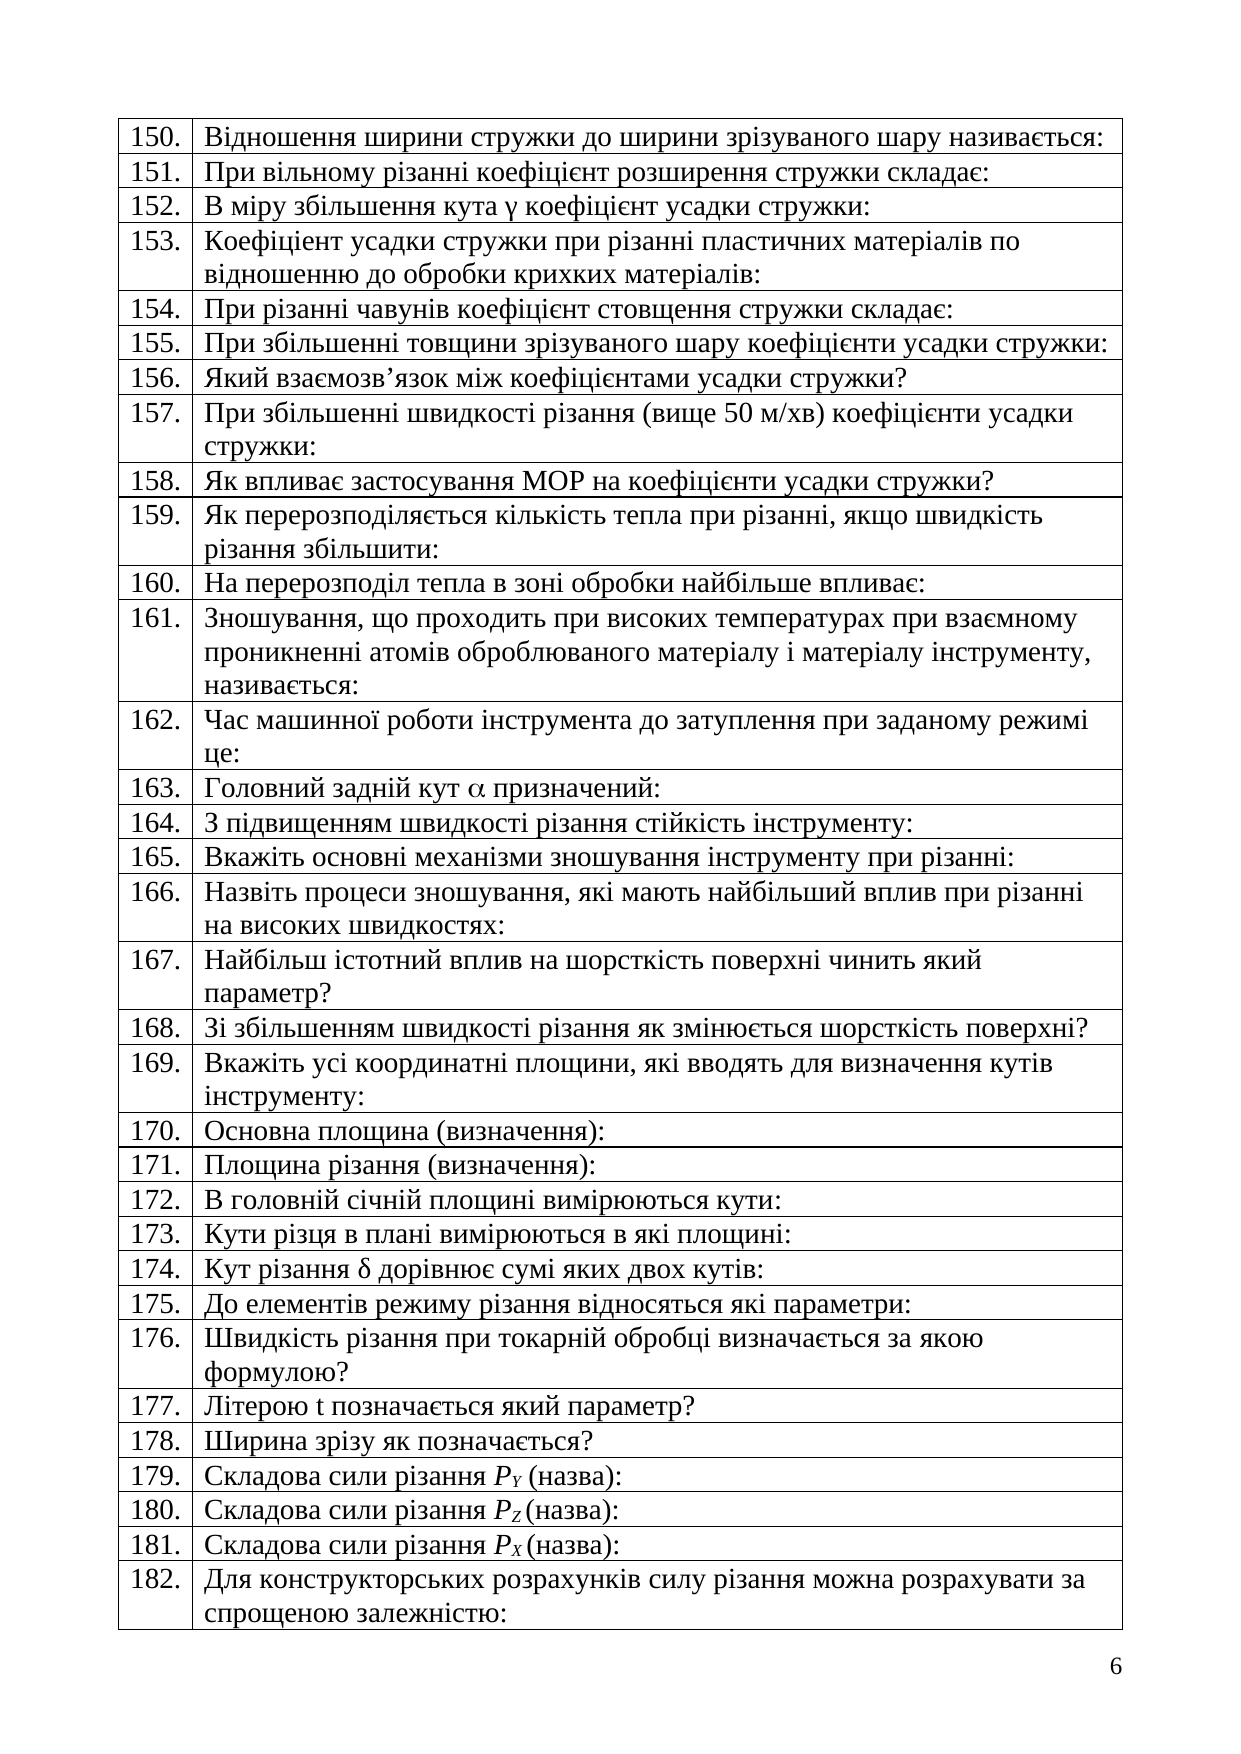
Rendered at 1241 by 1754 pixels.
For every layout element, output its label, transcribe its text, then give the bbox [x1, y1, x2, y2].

table_cell Основна площина (визначення): [193, 1113, 1122, 1146]
table_cell Зі збільшенням швидкості різання як змінюється шорсткість поверхні? [193, 1010, 1122, 1044]
table_cell 155. [119, 326, 192, 359]
table_cell 178. [119, 1423, 192, 1457]
table_cell 164. [119, 805, 192, 838]
table_cell Швидкість різання при токарній обробці визначається за якою формулою? [193, 1320, 1122, 1387]
table_cell Складова сили різання PY (назва): [193, 1458, 1122, 1491]
table_cell Кути різця в плані вимірюються в які площині: [193, 1217, 1122, 1250]
table_cell Зношування, що проходить при високих температурах при взаємному проникненні атомів оброблюваного матеріалу і матеріалу інструменту, називається: [193, 600, 1122, 701]
table_cell 169. [119, 1045, 192, 1112]
table_cell Складова сили різання PX (назва): [193, 1527, 1122, 1560]
table_cell Літерою t позначається який параметр? [193, 1389, 1122, 1422]
table_cell Час машинної роботи інструмента до затуплення при заданому режимі це: [193, 702, 1122, 769]
table_cell В міру збільшення кута γ коефіцієнт усадки стружки: [193, 188, 1122, 222]
table_cell До елементів режиму різання відносяться які параметри: [193, 1286, 1122, 1319]
table_cell 173. [119, 1217, 192, 1250]
table_cell 166. [119, 874, 192, 941]
table_cell Назвіть процеси зношування, які мають найбільший вплив при різанні на високих швидкостях: [193, 874, 1122, 941]
table_cell 167. [119, 942, 192, 1009]
table_cell В головній січній площині вимірюються кути: [193, 1182, 1122, 1216]
table_cell 179. [119, 1458, 192, 1491]
table_cell 158. [119, 463, 192, 496]
table_cell З підвищенням швидкості різання стійкість інструменту: [193, 805, 1122, 838]
table_cell 171. [119, 1148, 192, 1181]
table_cell Найбільш істотний вплив на шорсткість поверхні чинить який параметр? [193, 942, 1122, 1009]
table_cell Площина різання (визначення): [193, 1148, 1122, 1181]
table_cell 156. [119, 360, 192, 394]
table_cell При збільшенні швидкості різання (вище 50 м/хв) коефіцієнти усадки стружки: [193, 395, 1122, 462]
table_cell При збільшенні товщини зрізуваного шару коефіцієнти усадки стружки: [193, 326, 1122, 359]
table_cell Як перерозподіляється кількість тепла при різанні, якщо швидкість різання збільшити: [193, 498, 1122, 564]
table_cell 150. [119, 119, 192, 153]
table_cell Головний задній кут призначений: [193, 770, 1122, 804]
table_cell Для конструкторських розрахунків силу різання можна розрахувати за спрощеною залежністю: [193, 1561, 1122, 1628]
table_cell 176. [119, 1320, 192, 1387]
table_cell Як впливає застосування МОР на коефіцієнти усадки стружки? [193, 463, 1122, 496]
table_cell Який взаємозв’язок між коефіцієнтами усадки стружки? [193, 360, 1122, 394]
table_cell 161. [119, 600, 192, 701]
table_cell 163. [119, 770, 192, 804]
table_cell 182. [119, 1561, 192, 1628]
table_cell При вільному різанні коефіцієнт розширення стружки складає: [193, 154, 1122, 187]
table_cell 160. [119, 566, 192, 599]
table_cell 153. [119, 223, 192, 290]
table_cell Ширина зрізу як позначається? [193, 1423, 1122, 1457]
table_cell Кут різання δ дорівнює сумі яких двох кутів: [193, 1251, 1122, 1285]
table_cell 180. [119, 1492, 192, 1526]
table_cell Відношення ширини стружки до ширини зрізуваного шару називається: [193, 119, 1122, 153]
table_cell 154. [119, 291, 192, 324]
table_cell Складова сили різання PZ (назва): [193, 1492, 1122, 1526]
table_cell 170. [119, 1113, 192, 1146]
table_cell На перерозподіл тепла в зоні обробки найбільше впливає: [193, 566, 1122, 599]
table_cell 162. [119, 702, 192, 769]
table_cell Коефіціент усадки стружки при різанні пластичних матеріалів по відношенню до обробки крихких матеріалів: [193, 223, 1122, 290]
table_cell 172. [119, 1182, 192, 1216]
table_cell 181. [119, 1527, 192, 1560]
table_cell 159. [119, 498, 192, 564]
table_cell При різанні чавунів коефіцієнт стовщення стружки складає: [193, 291, 1122, 324]
table_cell 174. [119, 1251, 192, 1285]
table_cell Вкажіть усі координатні площини, які вводять для визначення кутів інструменту: [193, 1045, 1122, 1112]
table_cell 165. [119, 839, 192, 873]
table_cell 157. [119, 395, 192, 462]
table_cell 168. [119, 1010, 192, 1044]
table_cell 152. [119, 188, 192, 222]
table_cell Вкажіть основні механізми зношування інструменту при різанні: [193, 839, 1122, 873]
table_cell 177. [119, 1389, 192, 1422]
table_cell 175. [119, 1286, 192, 1319]
table_cell 151. [119, 154, 192, 187]
